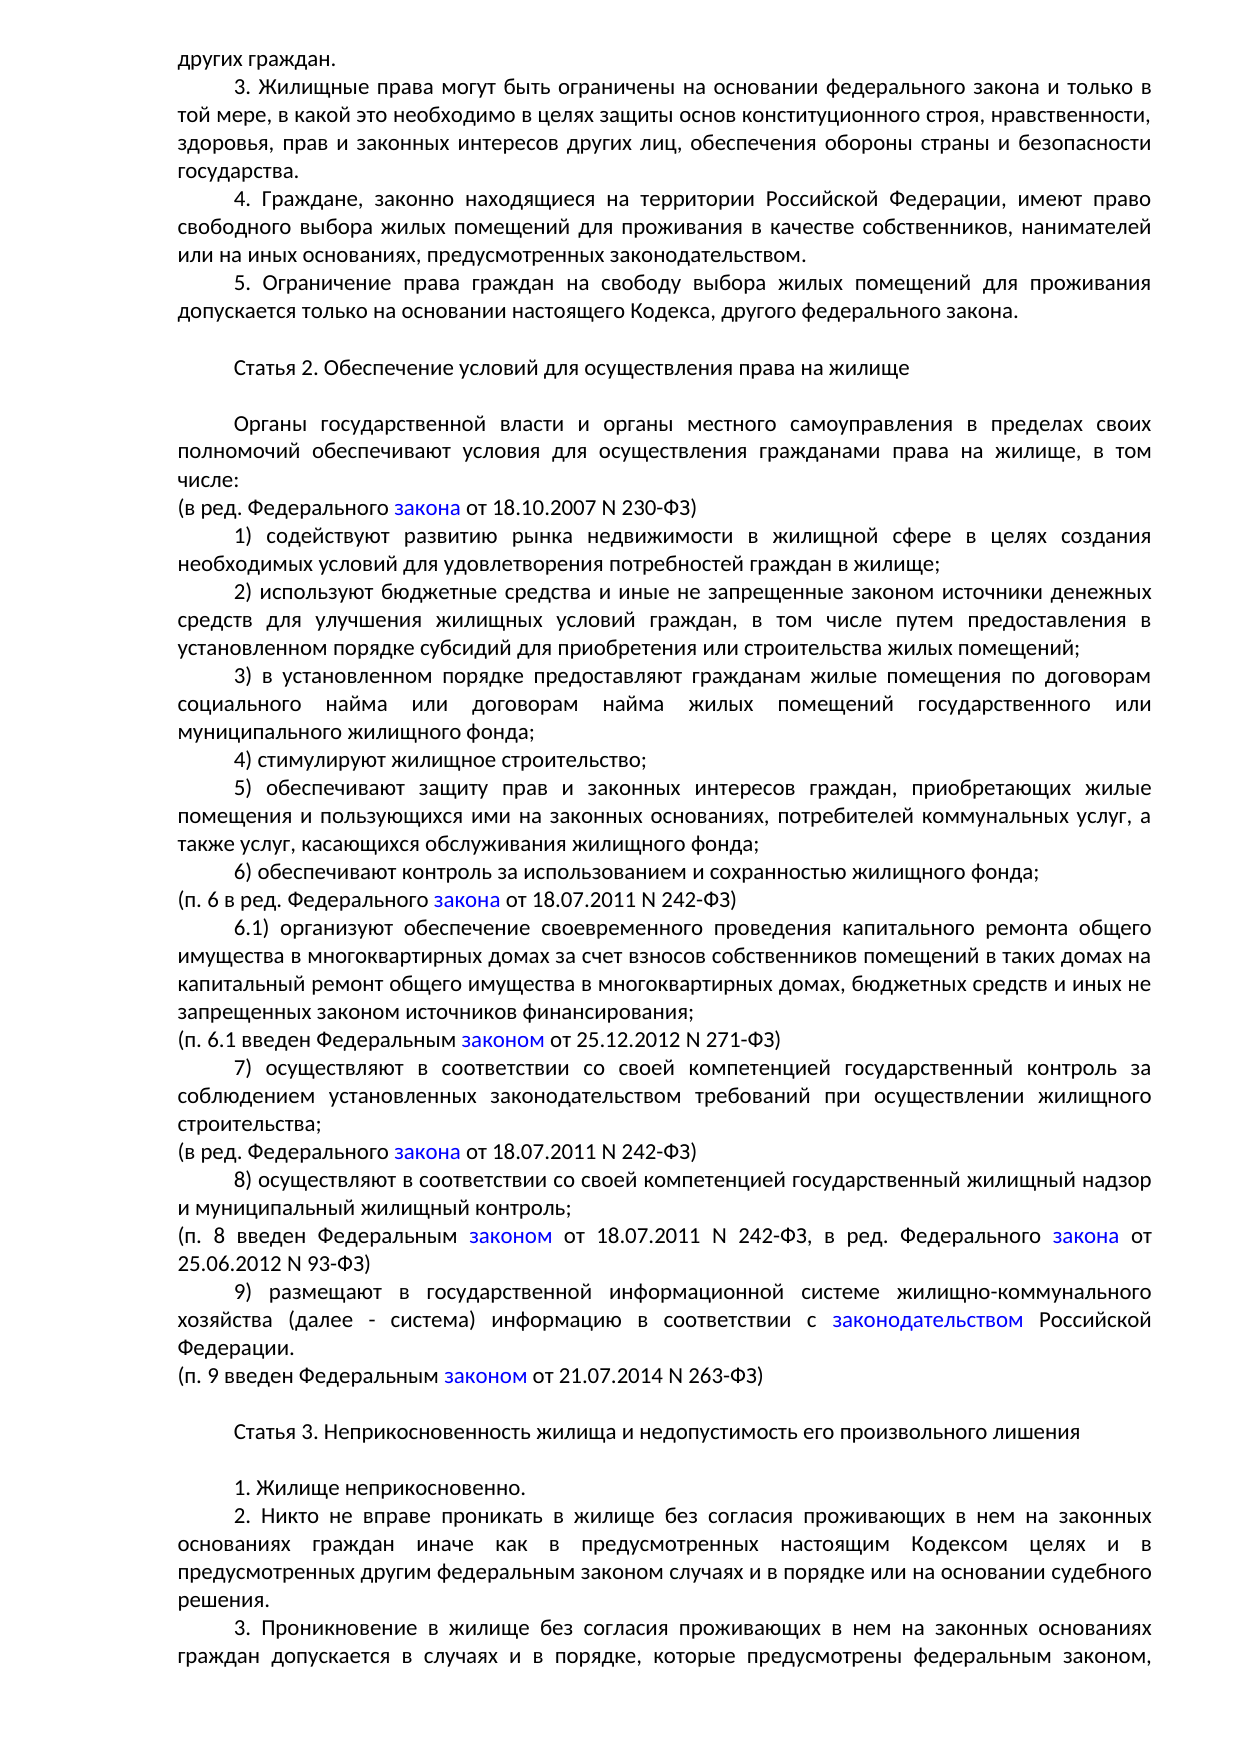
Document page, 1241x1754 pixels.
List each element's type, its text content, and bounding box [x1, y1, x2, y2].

text 2. Никто не вправе проникать в жилище без согласия проживающих в нем на законных основаниях граждан иначе как в предусмотренных настоящим Кодексом целях и в предусмотренных другим федеральным законом случаях и в порядке или на основании судебного решения. [177, 1501, 1152, 1613]
text 6.1) организуют обеспечение своевременного проведения капитального ремонта общего имущества в многоквартирных домах за счет взносов собственников помещений в таких домах на капитальный ремонт общего имущества в многоквартирных домах, бюджетных средств и иных не запрещенных законом источников финансирования; [177, 913, 1152, 1025]
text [177, 1613, 1152, 1669]
text Статья 3. Неприкосновенность жилища и недопустимость его произвольного лишения [177, 1417, 1152, 1445]
text Статья 2. Обеспечение условий для осуществления права на жилище [177, 353, 1152, 381]
text 4. Граждане, законно находящиеся на территории Российской Федерации, имеют право свободного выбора жилых помещений для проживания в качестве собственников, нанимателей или на иных основаниях, предусмотренных законодательством. [177, 184, 1152, 268]
text (п. 9 введен Федеральным законом от 21.07.2014 N 263-ФЗ) [177, 1361, 1152, 1389]
text 5. Ограничение права граждан на свободу выбора жилых помещений для проживания допускается только на основании настоящего Кодекса, другого федерального закона. [177, 268, 1152, 324]
text 2) используют бюджетные средства и иные не запрещенные законом источники денежных средств для улучшения жилищных условий граждан, в том числе путем предоставления в установленном порядке субсидий для приобретения или строительства жилых помещений; [177, 577, 1152, 661]
text (п. 6.1 введен Федеральным законом от 25.12.2012 N 271-ФЗ) [177, 1025, 1152, 1053]
text 4) стимулируют жилищное строительство; [177, 745, 1152, 773]
text 1) содействуют развитию рынка недвижимости в жилищной сфере в целях создания необходимых условий для удовлетворения потребностей граждан в жилище; [177, 521, 1152, 577]
text (в ред. Федерального закона от 18.07.2011 N 242-ФЗ) [177, 1137, 1152, 1165]
text 8) осуществляют в соответствии со своей компетенцией государственный жилищный надзор и муниципальный жилищный контроль; [177, 1165, 1152, 1221]
text 3) в установленном порядке предоставляют гражданам жилые помещения по договорам социального найма или договорам найма жилых помещений государственного или муниципального жилищного фонда; [177, 661, 1152, 745]
text Органы государственной власти и органы местного самоуправления в пределах своих полномочий обеспечивают условия для осуществления гражданами права на жилище, в том числе: [177, 409, 1152, 493]
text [177, 44, 1152, 72]
text 1. Жилище неприкосновенно. [177, 1473, 1152, 1501]
text 6) обеспечивают контроль за использованием и сохранностью жилищного фонда; [177, 857, 1152, 885]
text 3. Жилищные права могут быть ограничены на основании федерального закона и только в той мере, в какой это необходимо в целях защиты основ конституционного строя, нравственности, здоровья, прав и законных интересов других лиц, обеспечения обороны страны и безопасности государства. [177, 72, 1152, 184]
text 5) обеспечивают защиту прав и законных интересов граждан, приобретающих жилые помещения и пользующихся ими на законных основаниях, потребителей коммунальных услуг, а также услуг, касающихся обслуживания жилищного фонда; [177, 773, 1152, 857]
text (п. 8 введен Федеральным законом от 18.07.2011 N 242-ФЗ, в ред. Федерального закона от 25.06.2012 N 93-ФЗ) [177, 1221, 1152, 1277]
text 9) размещают в государственной информационной системе жилищно-коммунального хозяйства (далее - система) информацию в соответствии с законодательством Российской Федерации. [177, 1277, 1152, 1361]
text (в ред. Федерального закона от 18.10.2007 N 230-ФЗ) [177, 493, 1152, 521]
text (п. 6 в ред. Федерального закона от 18.07.2011 N 242-ФЗ) [177, 885, 1152, 913]
text 7) осуществляют в соответствии со своей компетенцией государственный контроль за соблюдением установленных законодательством требований при осуществлении жилищного строительства; [177, 1053, 1152, 1137]
